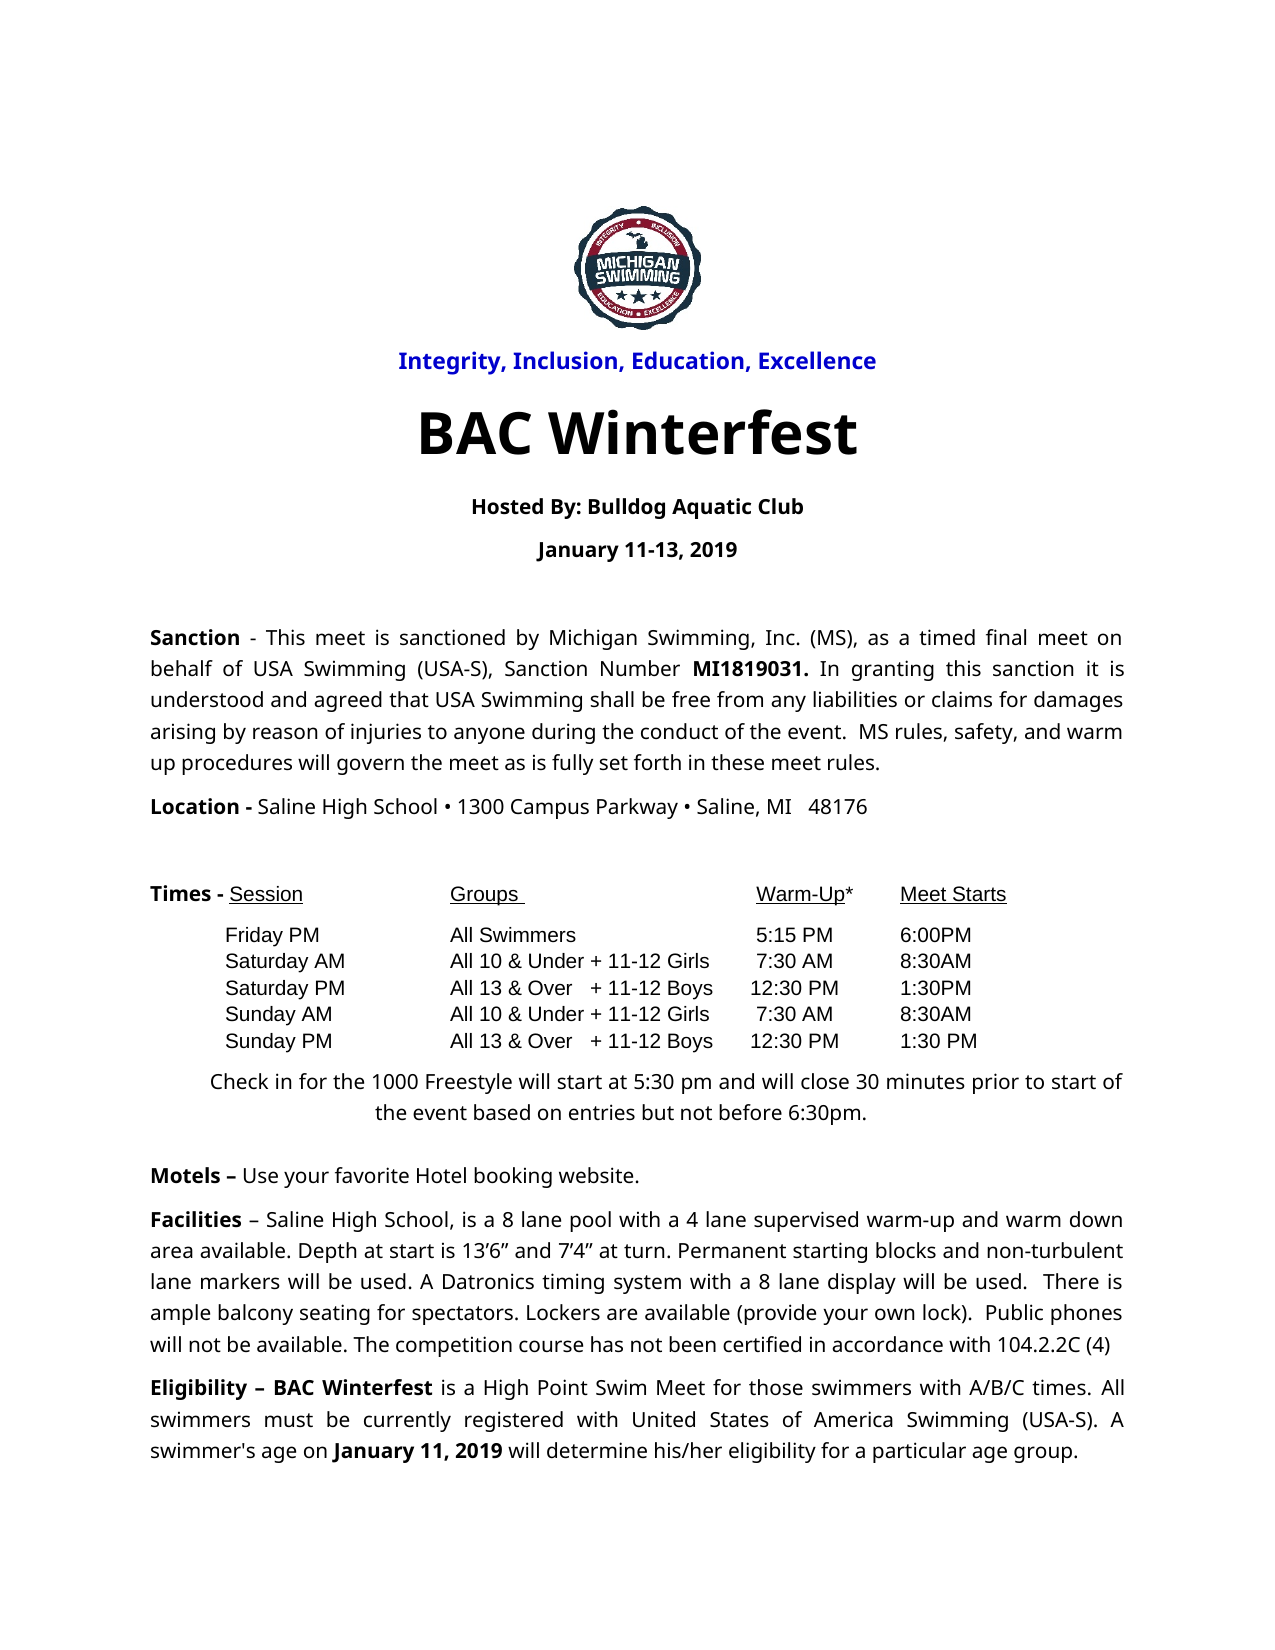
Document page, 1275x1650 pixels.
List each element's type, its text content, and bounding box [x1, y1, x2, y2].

text BAC Winterfest [150, 392, 1125, 471]
text Friday PM All Swimmers 5:15 PM 6:00PM Saturday AM All 10 & Under + 11-12 Girls 7:30 AM 8:30AM Saturday PM All 13 & Over + 11-12 Boys 12:30 PM 1:30PM Sunday AM All 10 & Under + 11-12 Girls 7:30 AM 8:30AM Sunday PM All 13 & Over + 11-12 Boys 12:30 PM 1:30 PM [225, 923, 1125, 1052]
text Integrity, Inclusion, Education, Excellence [150, 345, 1125, 376]
text Location - Saline High School • 1300 Campus Parkway • Saline, MI 48176 [150, 792, 1125, 820]
picture [573, 206, 702, 330]
text Sanction - This meet is sanctioned by Michigan Swimming, Inc. (MS), as a timed final meet on behalf of USA Swimming (USA-S), Sanction Number MI1819031. In granting this sanction it is understood and agreed that USA Swimming shall be free from any liabilities or claims for damages arising by reason of injuries to anyone during the conduct of the event. MS rules, safety, and warm up procedures will govern the meet as is fully set forth in these meet rules. [150, 623, 1125, 776]
text Eligibility – BAC Winterfest is a High Point Swim Meet for those swimmers with A/B/C times. All swimmers must be currently registered with United States of America Swimming (USA-S). A swimmer's age on January 11, 2019 will determine his/her eligibility for a particular age group. [150, 1373, 1125, 1464]
text Hosted By: Bulldog Aquatic Club [150, 492, 1125, 520]
text January 11-13, 2019 [150, 536, 1125, 564]
text Check in for the 1000 Freestyle will start at 5:30 pm and will close 30 minutes prior to start of the event based on entries but not before 6:30pm. [150, 1067, 1125, 1127]
text Motels – Use your favorite Hotel booking website. [150, 1161, 1125, 1189]
text Facilities – Saline High School, is a 8 lane pool with a 4 lane supervised warm-up and warm down area available. Depth at start is 13’6” and 7’4” at turn. Permanent starting blocks and non-turbulent lane markers will be used. A Datronics timing system with a 8 lane display will be used. There is ample balcony seating for spectators. Lockers are available (provide your own lock). Public phones will not be available. The competition course has not been certified in accordance with 104.2.2C (4) [150, 1205, 1125, 1358]
text Times - Session Groups Warm-Up* Meet Starts [150, 879, 1125, 908]
